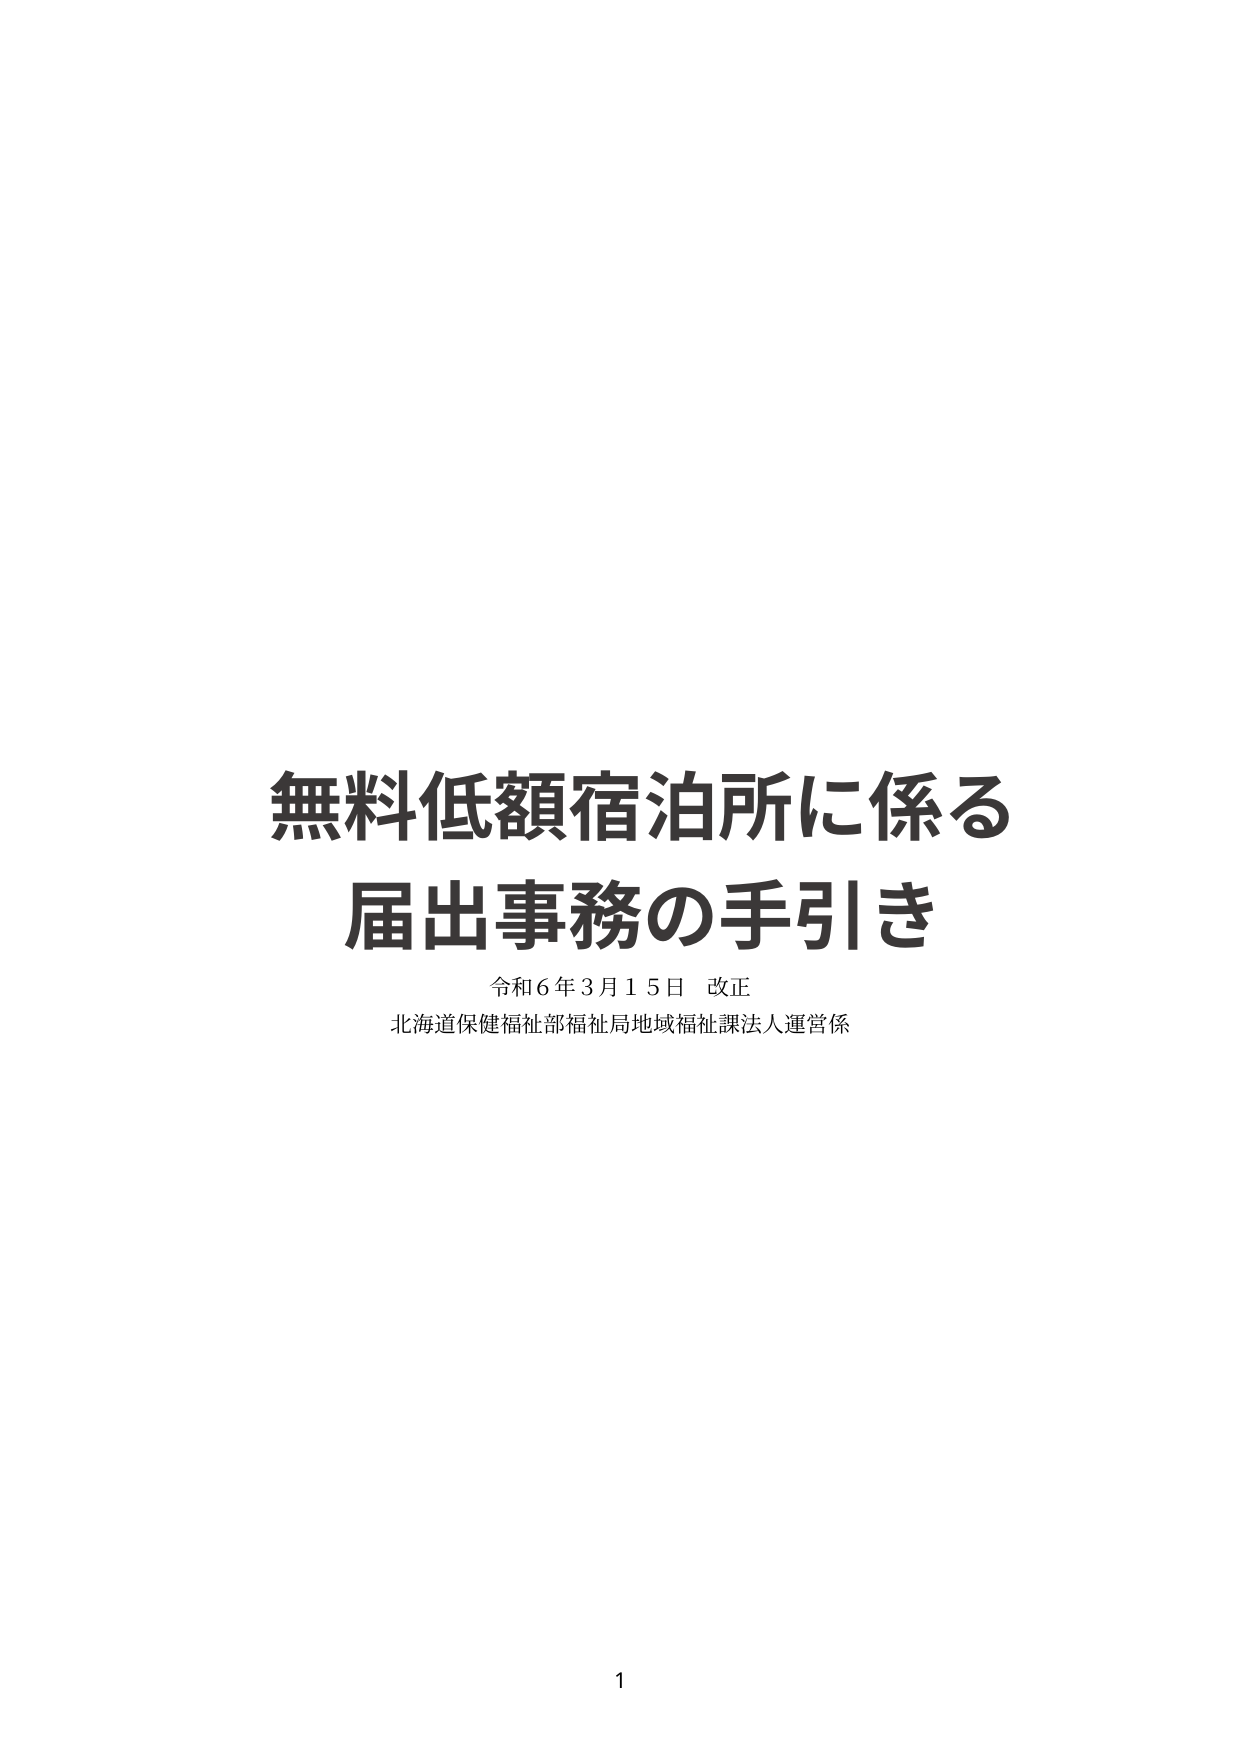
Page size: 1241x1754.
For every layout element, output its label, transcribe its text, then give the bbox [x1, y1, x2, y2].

text 令和６年３月１５日 改正 [177, 742, 1063, 1004]
text 北海道保健福祉部福祉局地域福祉課法人運営係 [177, 1004, 1063, 1042]
